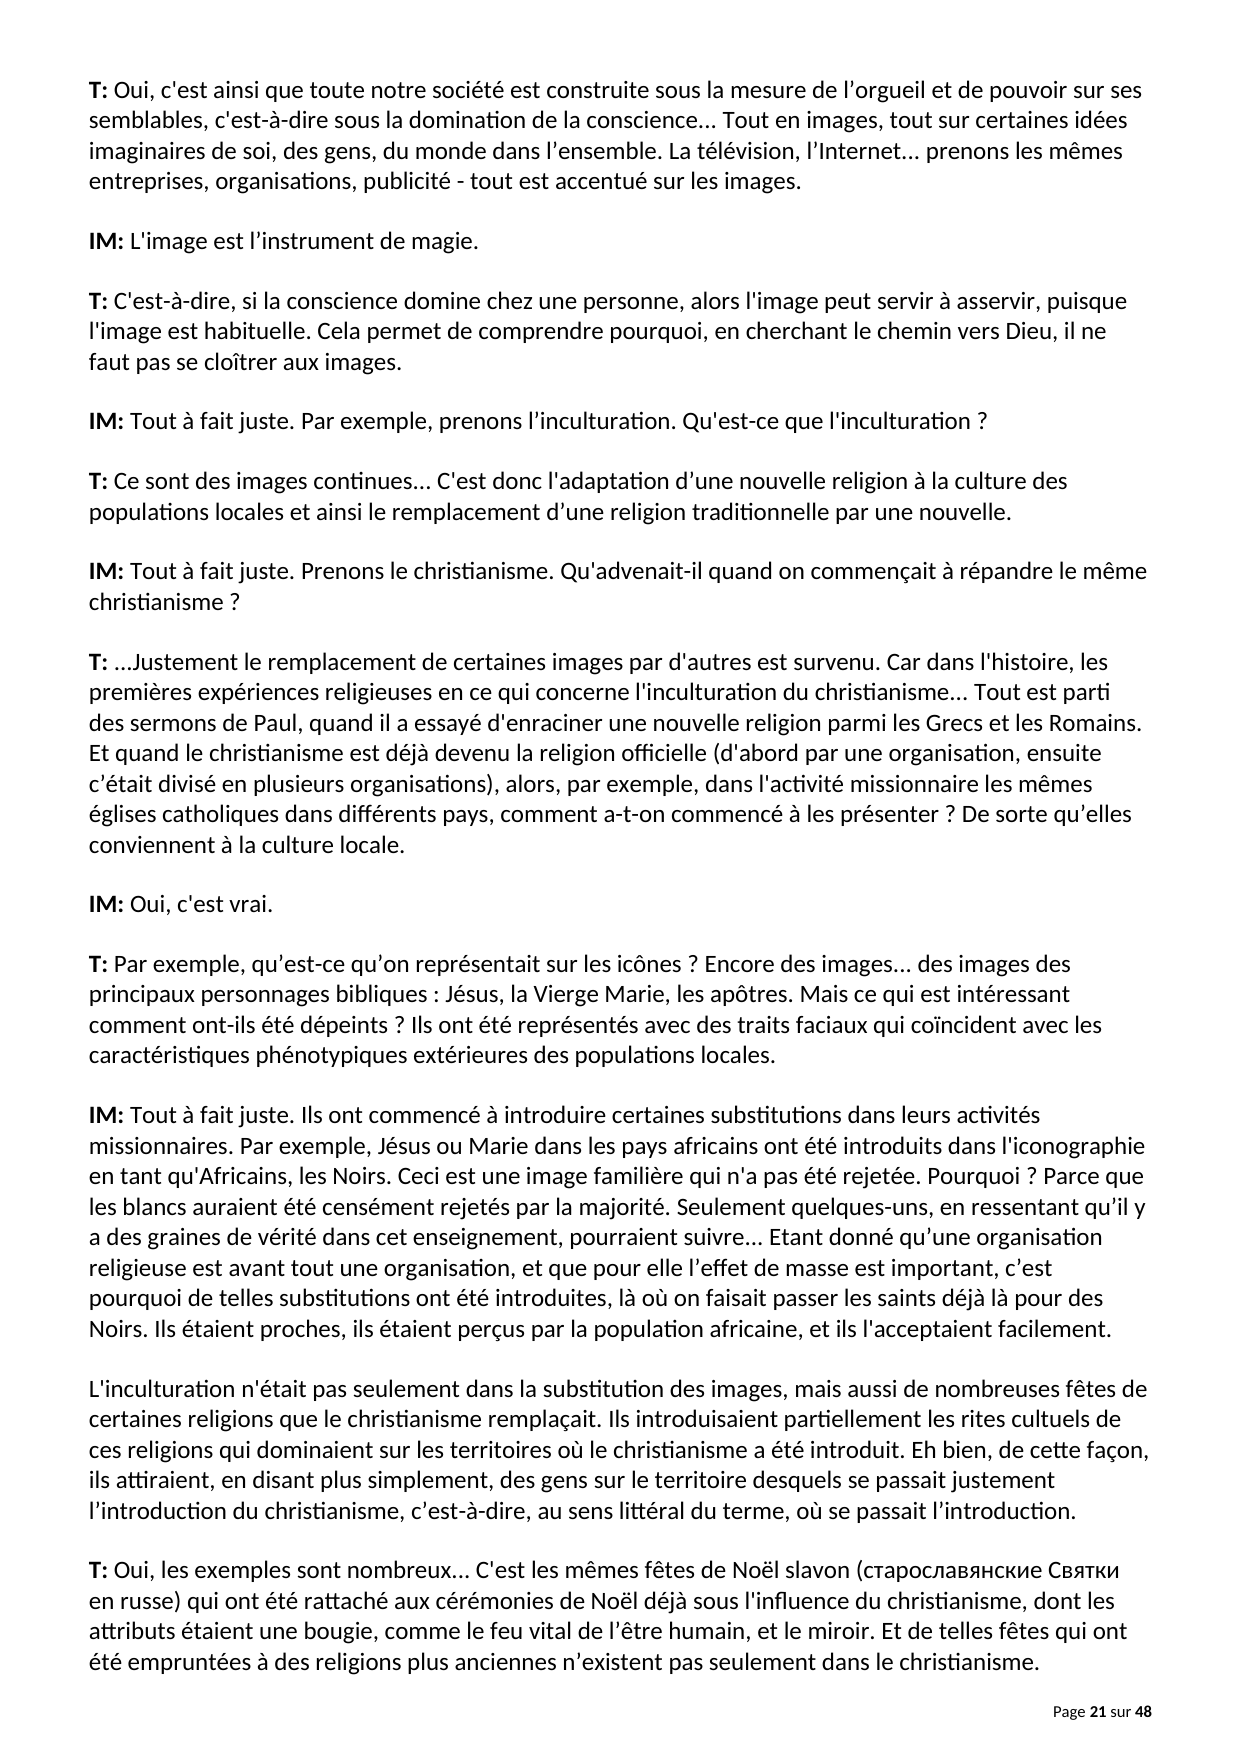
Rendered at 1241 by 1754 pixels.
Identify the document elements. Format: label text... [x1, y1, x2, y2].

text L'inculturation n'était pas seulement dans la substitution des images, mais aussi de nombreuses fêtes de certaines religions que le christianisme remplaçait. Ils introduisaient partiellement les rites cultuels de ces religions qui dominaient sur les territoires où le christianisme a été introduit. Eh bien, de cette façon, ils attiraient, en disant plus simplement, des gens sur le territoire desquels se passait justement l’introduction du christianisme, c’est-à-dire, au sens littéral du terme, où se passait l’introduction. [89, 1373, 1152, 1525]
text T: Oui, les exemples sont nombreux... C'est les mêmes fêtes de Noël slavon (старославянские Святки en russe) qui ont été rattaché aux cérémonies de Noël déjà sous l'influence du christianisme, dont les attributs étaient une bougie, comme le feu vital de l’être humain, et le miroir. Et de telles fêtes qui ont été empruntées à des religions plus anciennes n’existent pas seulement dans le christianisme. [89, 1554, 1152, 1677]
text T: C'est-à-dire, si la conscience domine chez une personne, alors l'image peut servir à asservir, puisque l'image est habituelle. Cela permet de comprendre pourquoi, en cherchant le chemin vers Dieu, il ne faut pas se cloîtrer aux images. [89, 285, 1152, 376]
text IM: Tout à fait juste. Par exemple, prenons l’inculturation. Qu'est-ce que l'inculturation ? [89, 406, 1152, 436]
text T: Ce sont des images continues... C'est donc l'adaptation d’une nouvelle religion à la culture des populations locales et ainsi le remplacement d’une religion traditionnelle par une nouvelle. [89, 465, 1152, 526]
text IM: Tout à fait juste. Ils ont commencé à introduire certaines substitutions dans leurs activités missionnaires. Par exemple, Jésus ou Marie dans les pays africains ont été introduits dans l'iconographie en tant qu'Africains, les Noirs. Ceci est une image familière qui n'a pas été rejetée. Pourquoi ? Parce que les blancs auraient été censément rejetés par la majorité. Seulement quelques-uns, en ressentant qu’il y a des graines de vérité dans cet enseignement, pourraient suivre... Etant donné qu’une organisation religieuse est avant tout une organisation, et que pour elle l’effet de masse est important, c’est pourquoi de telles substitutions ont été introduites, là où on faisait passer les saints déjà là pour des Noirs. Ils étaient proches, ils étaient perçus par la population africaine, et ils l'acceptaient facilement. [89, 1099, 1152, 1343]
text IM: L'image est l’instrument de magie. [89, 225, 1152, 256]
text T: Oui, c'est ainsi que toute notre société est construite sous la mesure de l’orgueil et de pouvoir sur ses semblables, c'est-à-dire sous la domination de la conscience... Tout en images, tout sur certaines idées imaginaires de soi, des gens, du monde dans l’ensemble. La télévision, l’Internet... prenons les mêmes entreprises, organisations, publicité - tout est accentué sur les images. [89, 74, 1152, 196]
text T: Par exemple, qu’est-ce qu’on représentait sur les icônes ? Encore des images... des images des principaux personnages bibliques : Jésus, la Vierge Marie, les apôtres. Mais ce qui est intéressant comment ont-ils été dépeints ? Ils ont été représentés avec des traits faciaux qui coïncident avec les caractéristiques phénotypiques extérieures des populations locales. [89, 948, 1152, 1070]
text T: ...Justement le remplacement de certaines images par d'autres est survenu. Car dans l'histoire, les premières expériences religieuses en ce qui concerne l'inculturation du christianisme... Tout est parti des sermons de Paul, quand il a essayé d'enraciner une nouvelle religion parmi les Grecs et les Romains. Et quand le christianisme est déjà devenu la religion officielle (d'abord par une organisation, ensuite c’était divisé en plusieurs organisations), alors, par exemple, dans l'activité missionnaire les mêmes églises catholiques dans différents pays, comment a-t-on commencé à les présenter ? De sorte qu’elles conviennent à la culture locale. [89, 646, 1152, 859]
text IM: Oui, c'est vrai. [89, 888, 1152, 919]
text IM: Tout à fait juste. Prenons le christianisme. Qu'advenait-il quand on commençait à répandre le même christianisme ? [89, 555, 1152, 616]
